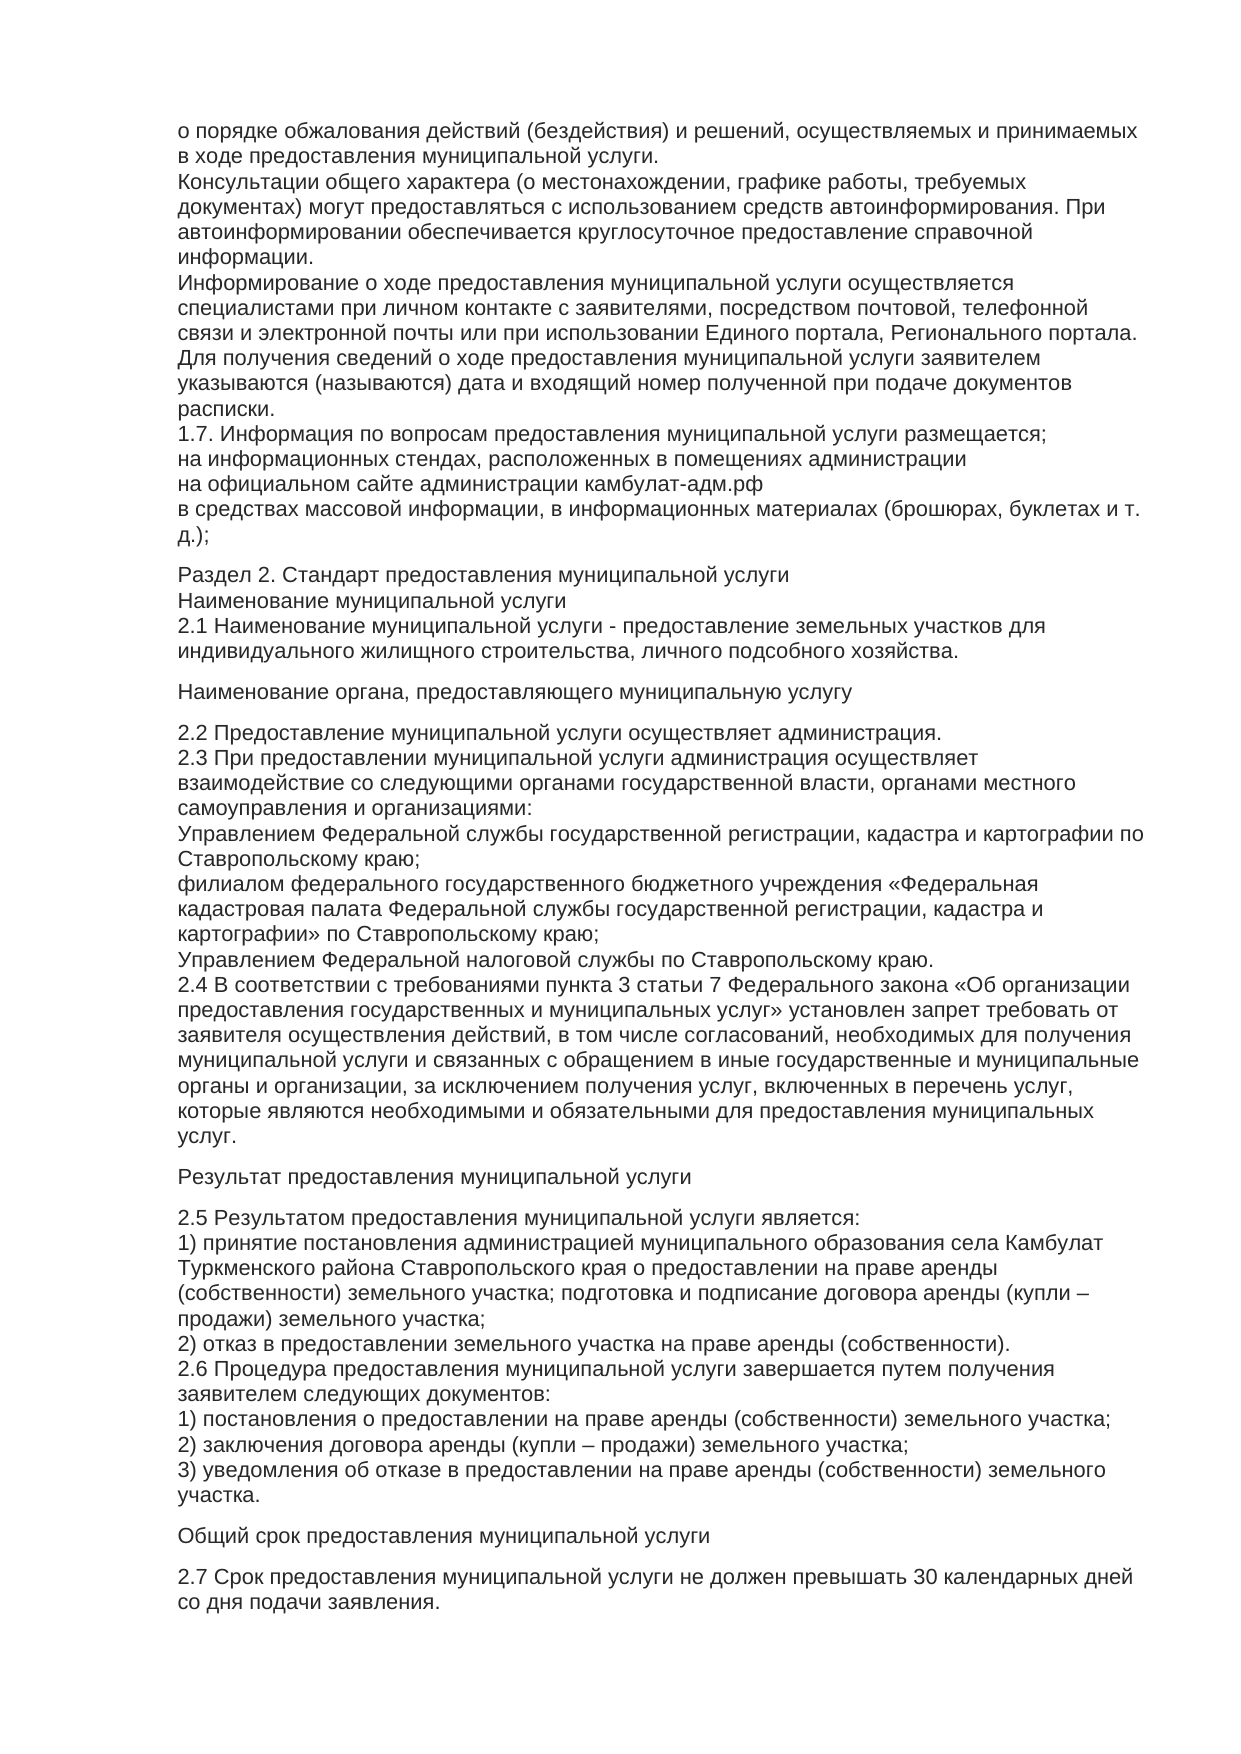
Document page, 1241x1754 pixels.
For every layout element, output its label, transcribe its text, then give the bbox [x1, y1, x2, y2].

text 2.5 Результатом предоставления муниципальной услуги является: 1) принятие постановления администрацией муниципального образования села Камбулат Туркменского района Ставропольского края о предоставлении на праве аренды (собственности) земельного участка; подготовка и подписание договора аренды (купли – продажи) земельного участка; 2) отказ в предоставлении земельного участка на праве аренды (собственности). 2.6 Процедура предоставления муниципальной услуги завершается путем получения заявителем следующих документов: 1) постановления о предоставлении на праве аренды (собственности) земельного участка; 2) заключения договора аренды (купли – продажи) земельного участка; 3) уведомления об отказе в предоставлении на праве аренды (собственности) земельного участка. [177, 1204, 1152, 1507]
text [177, 118, 1152, 547]
text Результат предоставления муниципальной услуги [177, 1164, 1152, 1189]
text Общий срок предоставления муниципальной услуги [177, 1523, 1152, 1548]
text 2.2 Предоставление муниципальной услуги осуществляет администрация. 2.3 При предоставлении муниципальной услуги администрация осуществляет взаимодействие со следующими органами государственной власти, органами местного самоуправления и организациями: Управлением Федеральной службы государственной регистрации, кадастра и картографии по Ставропольскому краю; филиалом федерального государственного бюджетного учреждения «Федеральная кадастровая палата Федеральной службы государственной регистрации, кадастра и картографии» по Ставропольскому краю; Управлением Федеральной налоговой службы по Ставропольскому краю. 2.4 В соответствии с требованиями пункта 3 статьи 7 Федерального закона «Об организации предоставления государственных и муниципальных услуг» установлен запрет требовать от заявителя осуществления действий, в том числе согласований, необходимых для получения муниципальной услуги и связанных с обращением в иные государственные и муниципальные органы и организации, за исключением получения услуг, включенных в перечень услуг, которые являются необходимыми и обязательными для предоставления муниципальных услуг. [177, 719, 1152, 1148]
text Наименование органа, предоставляющего муниципальную услугу [177, 679, 1152, 704]
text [177, 1563, 1152, 1614]
text Раздел 2. Стандарт предоставления муниципальной услуги Наименование муниципальной услуги 2.1 Наименование муниципальной услуги - предоставление земельных участков для индивидуального жилищного строительства, личного подсобного хозяйства. [177, 562, 1152, 663]
